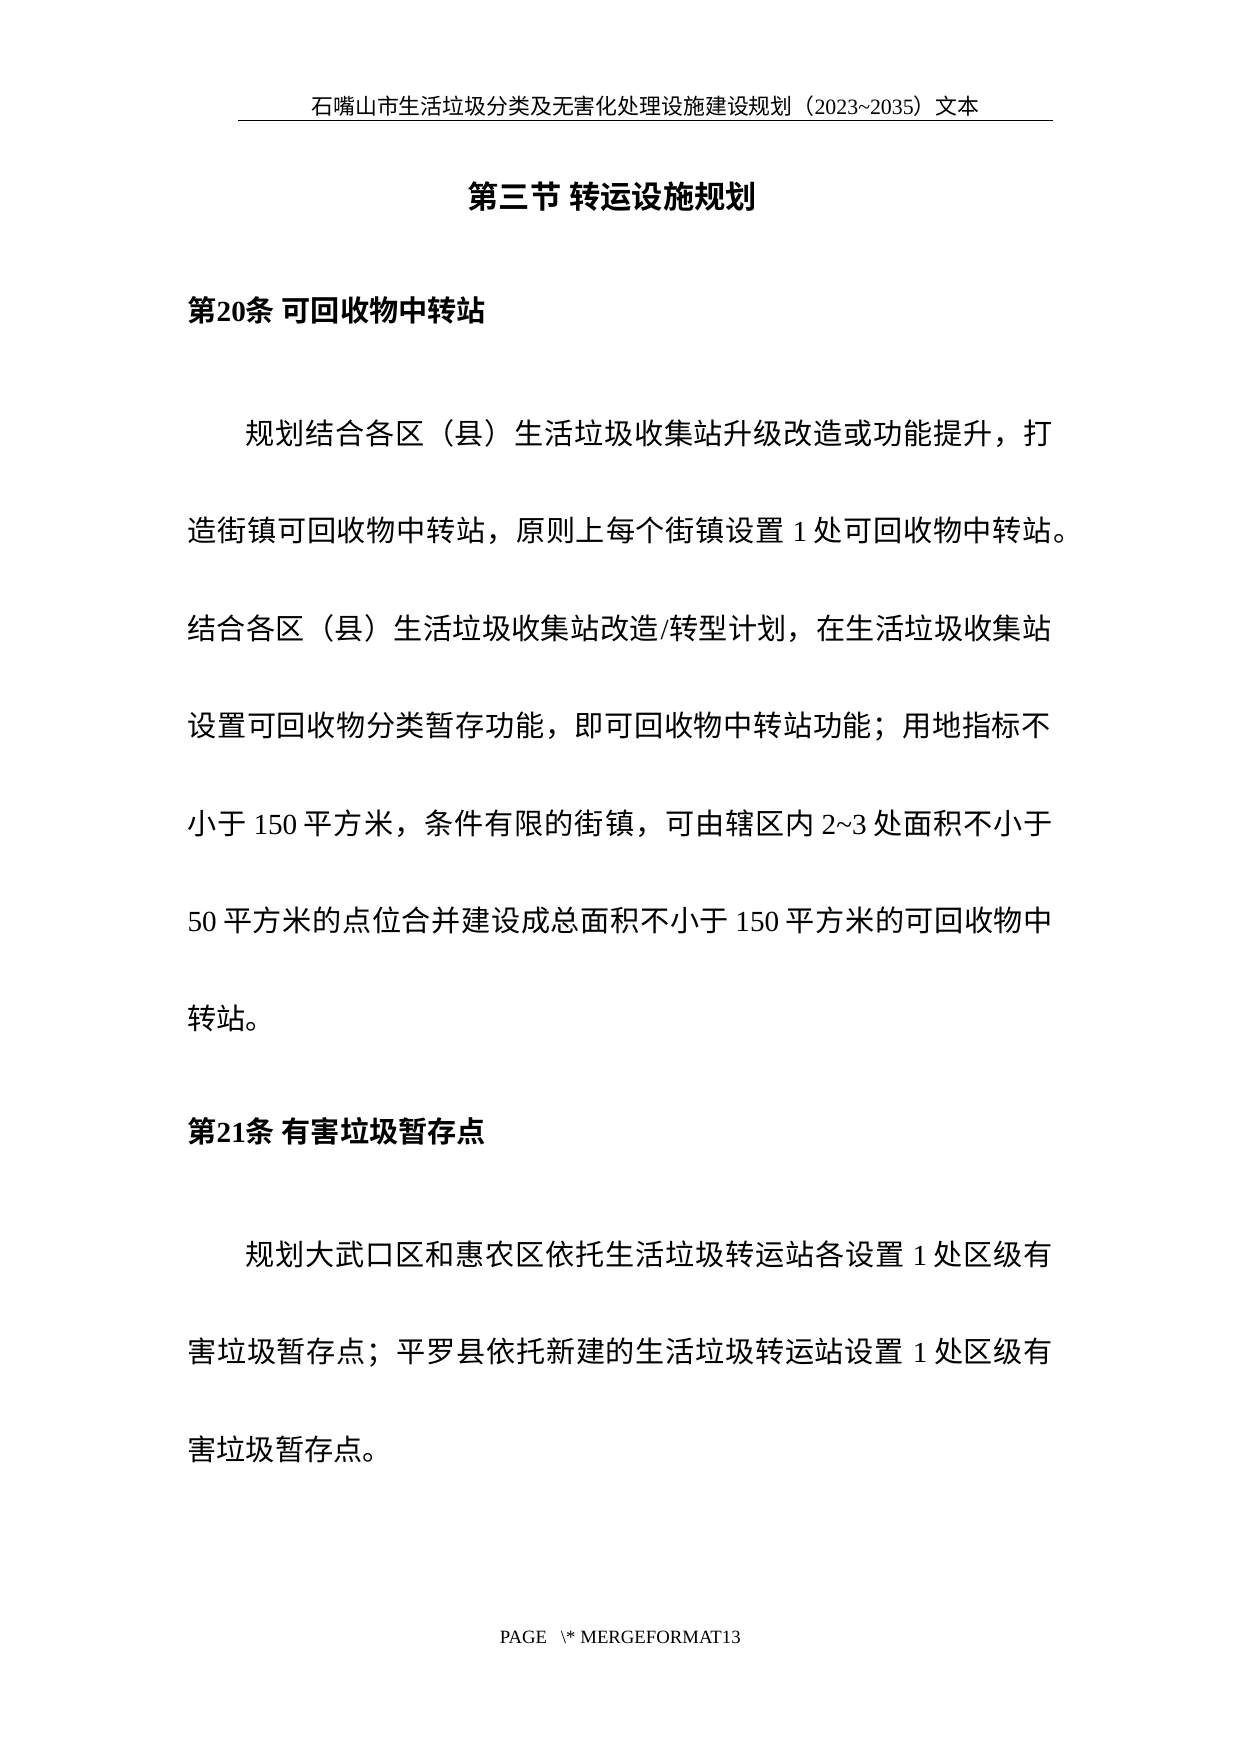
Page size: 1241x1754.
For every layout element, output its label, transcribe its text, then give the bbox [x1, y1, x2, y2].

text 规划结合各区（县）生活垃圾收集站升级改造或功能提升，打造街镇可回收物中转站，原则上每个街镇设置1处可回收物中转站。结合各区（县）生活垃圾收集站改造/转型计划，在生活垃圾收集站设置可回收物分类暂存功能，即可回收物中转站功能；用地指标不小于150平方米，条件有限的街镇，可由辖区内2~3处面积不小于50平方米的点位合并建设成总面积不小于150平方米的可回收物中转站。 [187, 399, 1053, 1049]
text 规划大武口区和惠农区依托生活垃圾转运站各设置1处区级有害垃圾暂存点；平罗县依托新建的生活垃圾转运站设置1处区级有害垃圾暂存点。 [187, 1220, 1053, 1480]
subtitle 有害垃圾暂存点 [187, 1097, 1053, 1162]
subtitle 可回收物中转站 [187, 277, 1053, 342]
subtitle 转运设施规划 [171, 162, 1053, 227]
